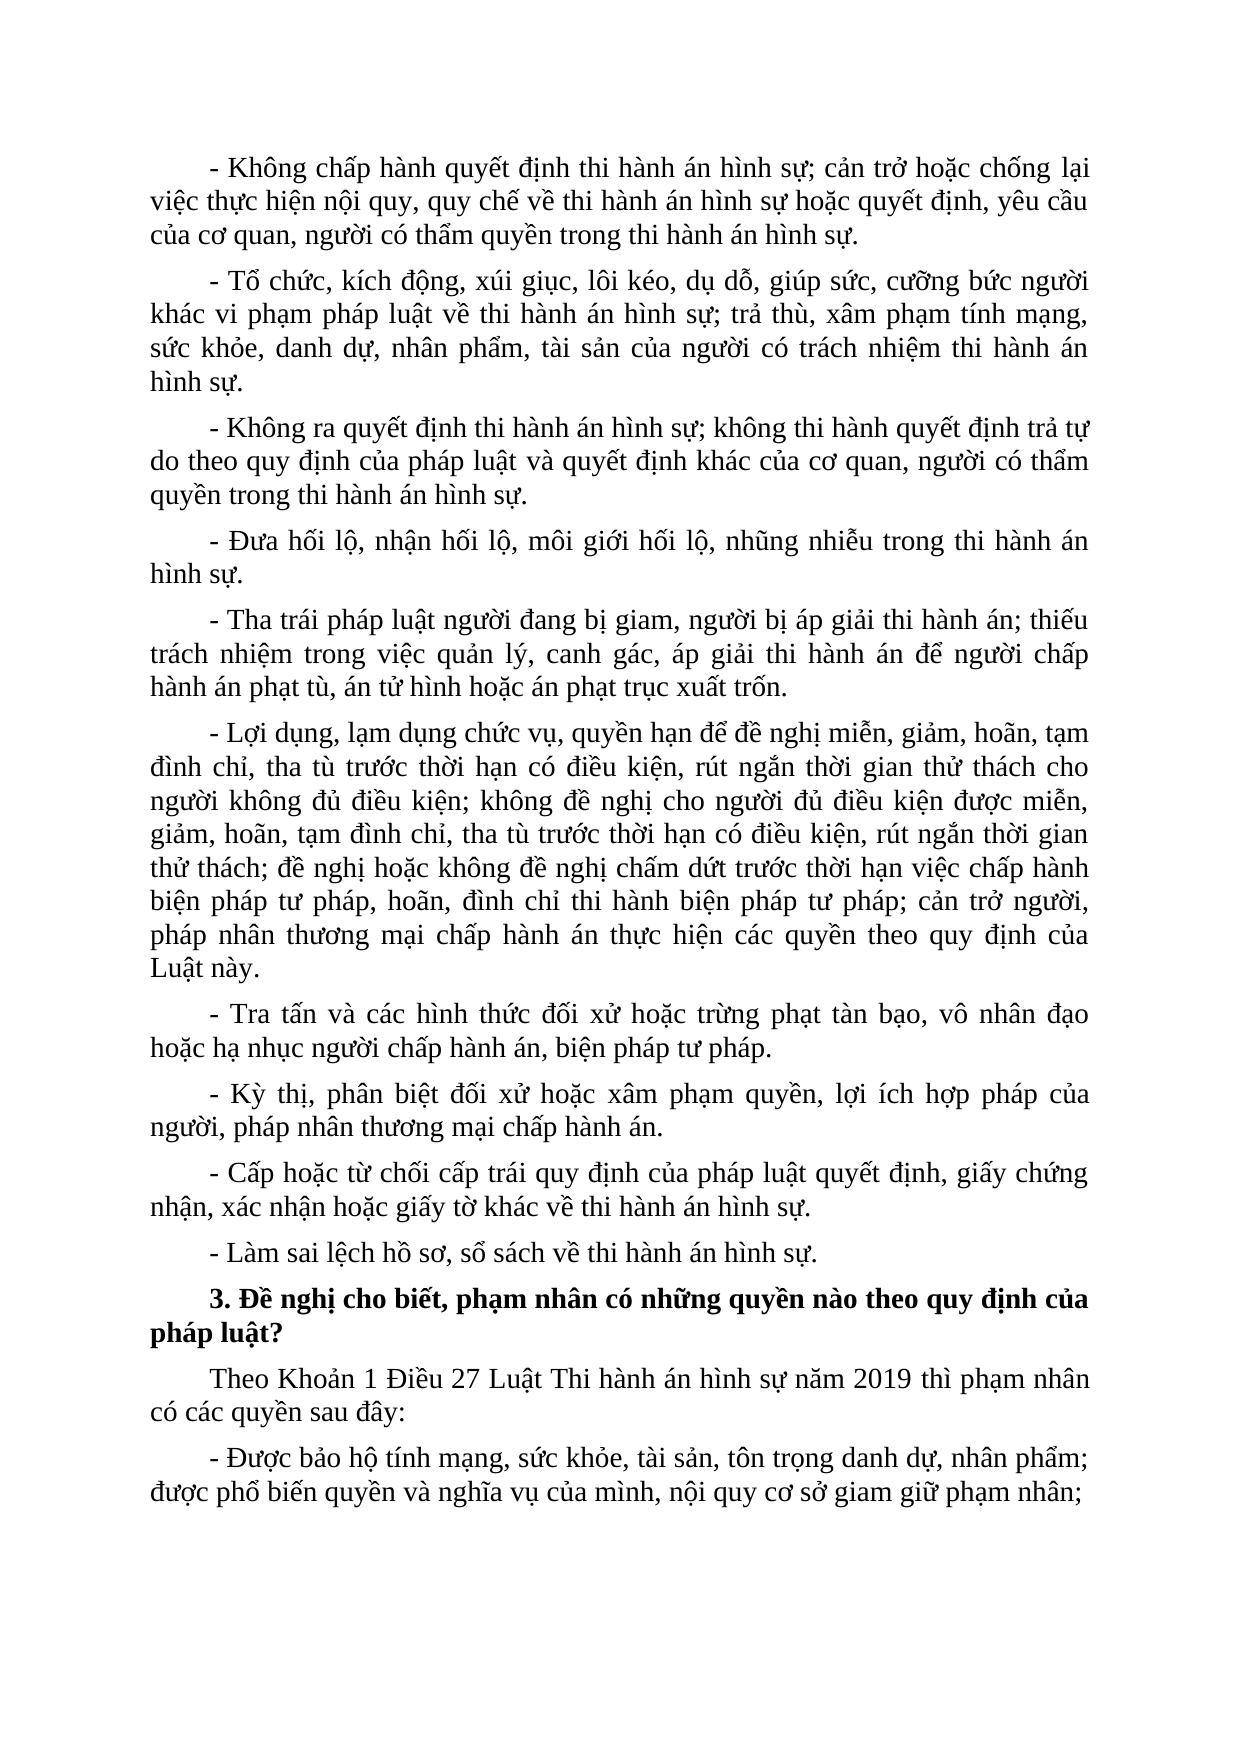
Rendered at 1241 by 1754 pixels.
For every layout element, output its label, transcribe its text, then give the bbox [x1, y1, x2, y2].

text - Không ra quyết định thi hành án hình sự; không thi hành quyết định trả tự do theo quy định của pháp luật và quyết định khác của cơ quan, người có thẩm quyền trong thi hành án hình sự. [150, 410, 1090, 510]
text - Kỳ thị, phân biệt đối xử hoặc xâm phạm quyền, lợi ích hợp pháp của người, pháp nhân thương mại chấp hành án. [150, 1076, 1090, 1143]
text Theo Khoản 1 Điều 27 Luật Thi hành án hình sự năm 2019 thì phạm nhân có các quyền sau đây: [150, 1361, 1090, 1428]
text - Đưa hối lộ, nhận hối lộ, môi giới hối lộ, nhũng nhiễu trong thi hành án hình sự. [150, 523, 1090, 590]
text - Được bảo hộ tính mạng, sức khỏe, tài sản, tôn trọng danh dự, nhân phẩm; được phổ biến quyền và nghĩa vụ của mình, nội quy cơ sở giam giữ phạm nhân; [150, 1440, 1090, 1507]
text - Không chấp hành quyết định thi hành án hình sự; cản trở hoặc chống lại việc thực hiện nội quy, quy chế về thi hành án hình sự hoặc quyết định, yêu cầu của cơ quan, người có thẩm quyền trong thi hành án hình sự. [150, 150, 1090, 251]
text - Làm sai lệch hồ sơ, sổ sách về thi hành án hình sự. [150, 1235, 1090, 1269]
text 3. Đề nghị cho biết, phạm nhân có những quyền nào theo quy định của pháp luật? [150, 1281, 1090, 1348]
text - Cấp hoặc từ chối cấp trái quy định của pháp luật quyết định, giấy chứng nhận, xác nhận hoặc giấy tờ khác về thi hành án hình sự. [150, 1156, 1090, 1223]
text - Lợi dụng, lạm dụng chức vụ, quyền hạn để đề nghị miễn, giảm, hoãn, tạm đình chỉ, tha tù trước thời hạn có điều kiện, rút ngắn thời gian thử thách cho người không đủ điều kiện; không đề nghị cho người đủ điều kiện được miễn, giảm, hoãn, tạm đình chỉ, tha tù trước thời hạn có điều kiện, rút ngắn thời gian thử thách; đề nghị hoặc không đề nghị chấm dứt trước thời hạn việc chấp hành biện pháp tư pháp, hoãn, đình chỉ thi hành biện pháp tư pháp; cản trở người, pháp nhân thương mại chấp hành án thực hiện các quyền theo quy định của Luật này. [150, 716, 1090, 984]
text - Tổ chức, kích động, xúi giục, lôi kéo, dụ dỗ, giúp sức, cưỡng bức người khác vi phạm pháp luật về thi hành án hình sự; trả thù, xâm phạm tính mạng, sức khỏe, danh dự, nhân phẩm, tài sản của người có trách nhiệm thi hành án hình sự. [150, 263, 1090, 397]
text - Tha trái pháp luật người đang bị giam, người bị áp giải thi hành án; thiếu trách nhiệm trong việc quản lý, canh gác, áp giải thi hành án để người chấp hành án phạt tù, án tử hình hoặc án phạt trục xuất trốn. [150, 602, 1090, 703]
text - Tra tấn và các hình thức đối xử hoặc trừng phạt tàn bạo, vô nhân đạo hoặc hạ nhục người chấp hành án, biện pháp tư pháp. [150, 996, 1090, 1063]
